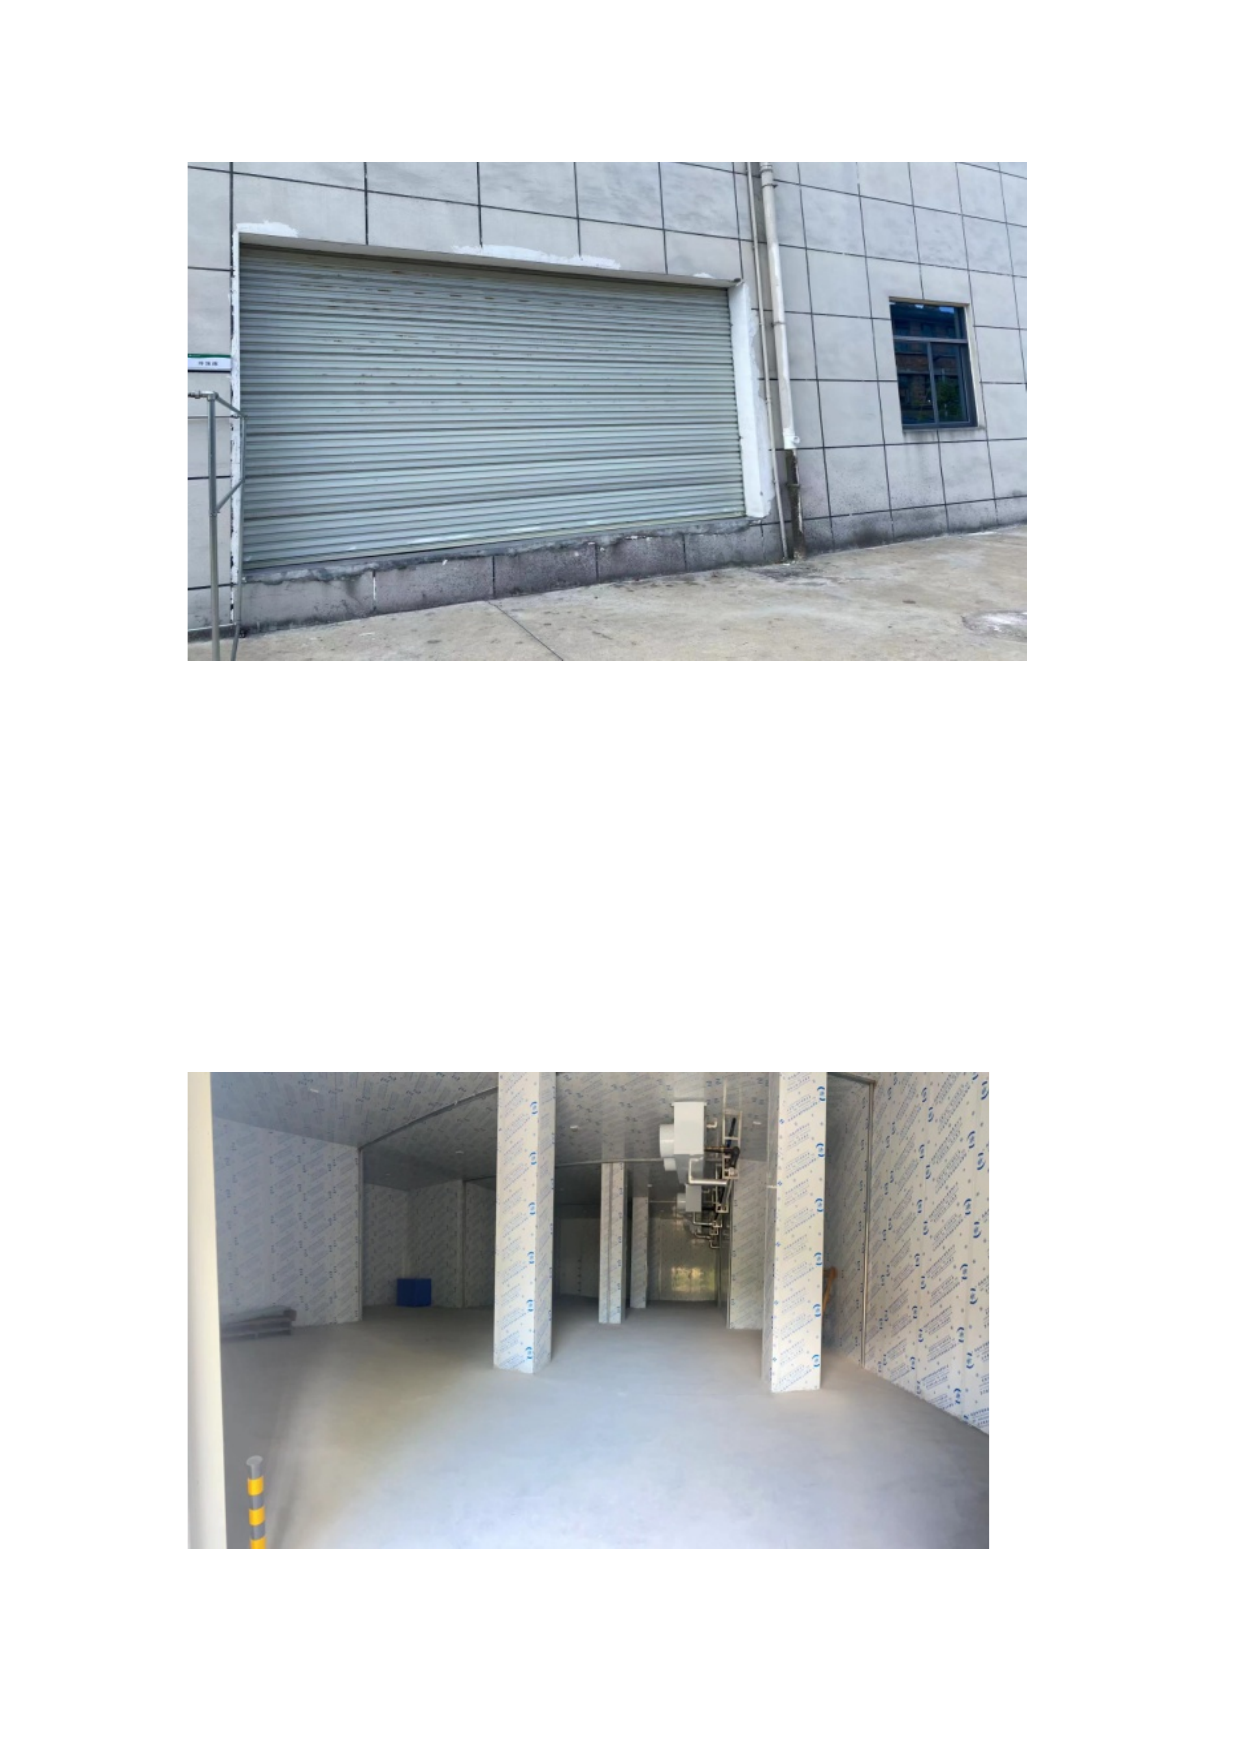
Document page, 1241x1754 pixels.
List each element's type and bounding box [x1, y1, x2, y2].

picture [187, 162, 1027, 661]
picture [187, 1072, 990, 1549]
